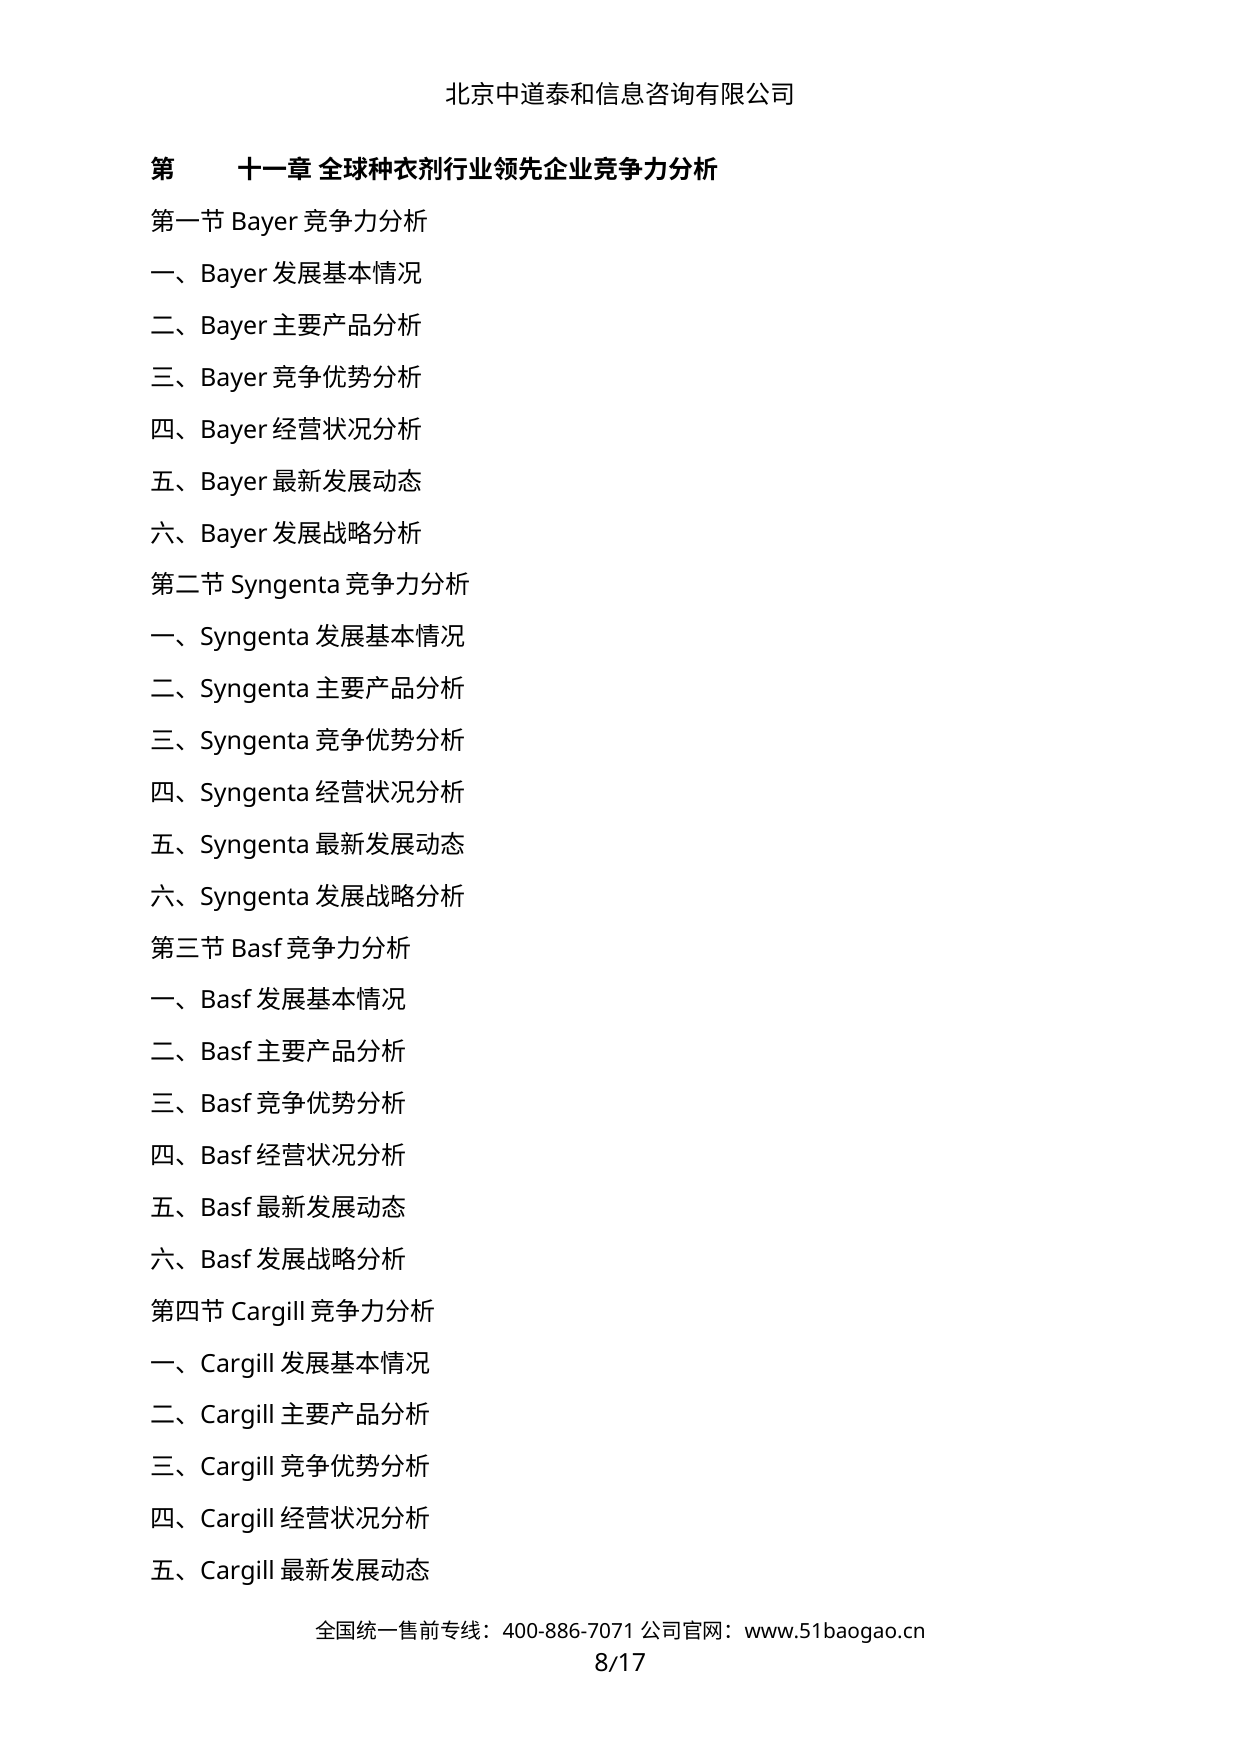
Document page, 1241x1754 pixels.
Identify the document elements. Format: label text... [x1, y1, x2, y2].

text 第四节 Cargill竞争力分析 [150, 1291, 1090, 1327]
text 二、Basf主要产品分析 [150, 1032, 1090, 1068]
text 六、Bayer发展战略分析 [150, 513, 1090, 549]
text 五、Syngenta最新发展动态 [150, 824, 1090, 861]
text 四、Basf经营状况分析 [150, 1136, 1090, 1172]
text 三、Cargill竞争优势分析 [150, 1447, 1090, 1483]
text 四、Bayer经营状况分析 [150, 409, 1090, 446]
text 二、Syngenta主要产品分析 [150, 669, 1090, 705]
text 一、Basf发展基本情况 [150, 980, 1090, 1016]
text 四、Cargill经营状况分析 [150, 1499, 1090, 1535]
text 三、Syngenta竞争优势分析 [150, 721, 1090, 757]
text 第三节 Basf竞争力分析 [150, 928, 1090, 964]
text 四、Syngenta经营状况分析 [150, 772, 1090, 809]
text 一、Bayer发展基本情况 [150, 254, 1090, 290]
text 三、Bayer竞争优势分析 [150, 357, 1090, 394]
text 第 十一章 全球种衣剂行业领先企业竞争力分析 [150, 150, 1090, 186]
text 第二节 Syngenta竞争力分析 [150, 565, 1090, 601]
text 五、Basf最新发展动态 [150, 1187, 1090, 1224]
text 三、Basf竞争优势分析 [150, 1084, 1090, 1120]
text 二、Bayer主要产品分析 [150, 306, 1090, 342]
text 六、Syngenta发展战略分析 [150, 876, 1090, 912]
text 六、Basf发展战略分析 [150, 1239, 1090, 1276]
text 二、Cargill主要产品分析 [150, 1395, 1090, 1431]
text 一、Cargill发展基本情况 [150, 1343, 1090, 1379]
text 五、Cargill最新发展动态 [150, 1551, 1090, 1587]
text 一、Syngenta发展基本情况 [150, 617, 1090, 653]
text 五、Bayer最新发展动态 [150, 461, 1090, 497]
text 第一节 Bayer竞争力分析 [150, 202, 1090, 238]
